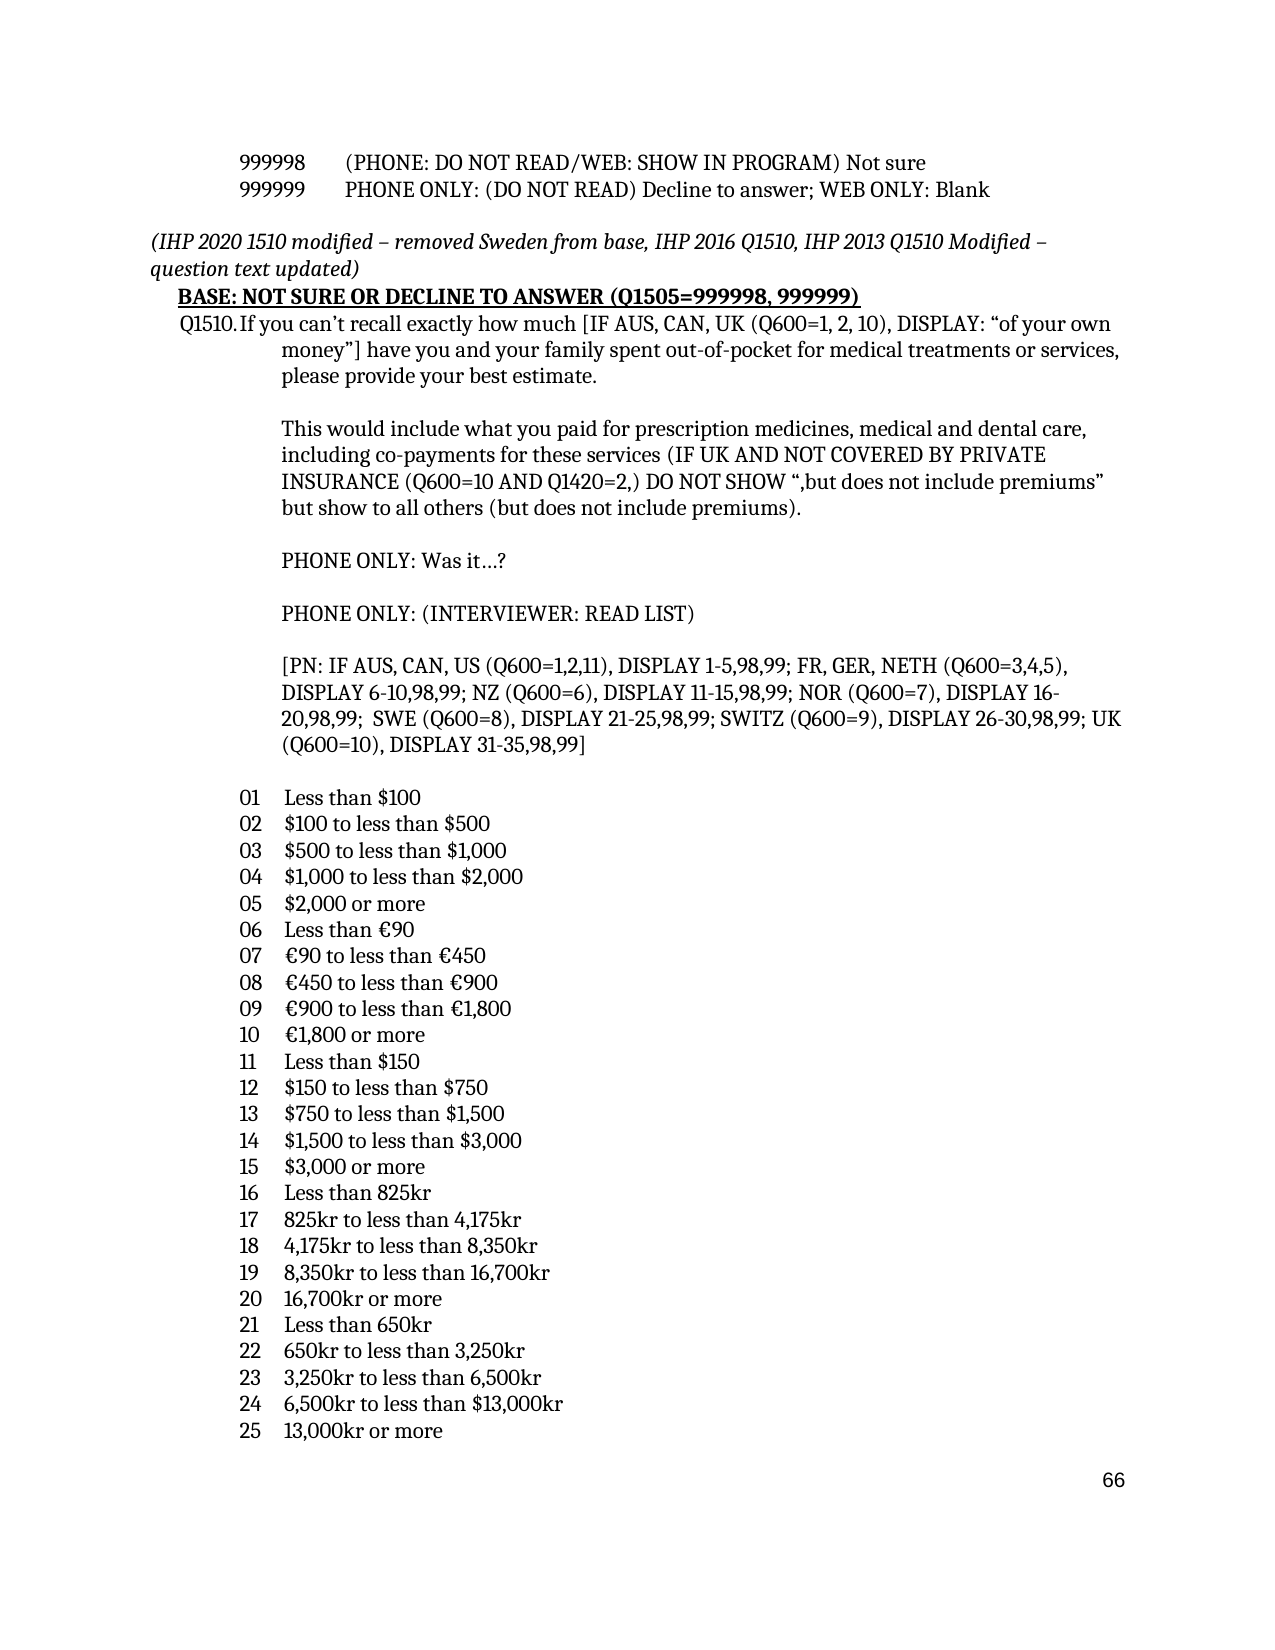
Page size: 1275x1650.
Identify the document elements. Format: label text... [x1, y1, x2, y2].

text 09 €900 to less than €1,800 [150, 996, 1125, 1022]
text 04 $1,000 to less than $2,000 [150, 864, 1125, 890]
text Q1510. If you can’t recall exactly how much [IF AUS, CAN, UK (Q600=1, 2, 10), DISPLAY: “of your own money”] have you and your family spent out-of-pocket for medical treatments or services, please provide your best estimate. [150, 311, 1125, 389]
text 25 13,000kr or more [150, 1417, 1125, 1444]
text 23 3,250kr to less than 6,500kr [150, 1365, 1125, 1391]
text 16 Less than 825kr [150, 1180, 1125, 1207]
text 07 €90 to less than €450 [150, 943, 1125, 969]
text BASE: NOT SURE OR DECLINE TO ANSWER (Q1505=999998, 999999) [150, 282, 1125, 311]
text (IHP 2016 Q1510, IHP 2013 Q1510 Modified – question text updated) [150, 229, 1125, 282]
text [PN: IF AUS, CAN, US (Q600=1,2,11), DISPLAY 1-5,98,99; FR, GER, NETH (Q600=3,4,5), DISPLAY 6-10,98,99; NZ (Q600=6), DISPLAY 11-15,98,99; NOR (Q600=7), DISPLAY 16-20,98,99; SWE (Q600=8), DISPLAY 21-25,98,99; SWITZ (Q600=9), DISPLAY 26-30,98,99; UK (Q600=10), DISPLAY 31-35,98,99] [150, 653, 1125, 758]
text 05 $2,000 or more [150, 890, 1125, 917]
text 08 €450 to less than €900 [150, 969, 1125, 996]
text 21 Less than 650kr [150, 1312, 1125, 1338]
text 22 650kr to less than 3,250kr [150, 1338, 1125, 1365]
text 11 Less than $150 [150, 1048, 1125, 1075]
text 17 825kr to less than 4,175kr [150, 1207, 1125, 1233]
text 19 8,350kr to less than 16,700kr [150, 1259, 1125, 1286]
text 15 $3,000 or more [150, 1154, 1125, 1180]
text 999999 PHONE ONLY: (DO NOT READ) Decline to answer; WEB ONLY: Blank [150, 176, 1125, 203]
text 13 $750 to less than $1,500 [150, 1101, 1125, 1127]
text 10 €1,800 or more [150, 1022, 1125, 1048]
text 999998 (PHONE: DO NOT READ/WEB: SHOW IN PROGRAM) Not sure [150, 150, 1125, 176]
text 20 16,700kr or more [150, 1286, 1125, 1312]
text 14 $1,500 to less than $3,000 [150, 1127, 1125, 1154]
text 24 6,500kr to less than $13,000kr [150, 1391, 1125, 1417]
text 06 Less than €90 [150, 917, 1125, 943]
text PHONE ONLY: Was it…? [150, 548, 1125, 574]
text 18 4,175kr to less than 8,350kr [150, 1233, 1125, 1259]
text PHONE ONLY: (INTERVIEWER: READ LIST) [150, 600, 1125, 627]
text 01 Less than $100 [150, 785, 1125, 811]
text 03 $500 to less than $1,000 [150, 838, 1125, 864]
text 02 $100 to less than $500 [150, 811, 1125, 838]
text 12 $150 to less than $750 [150, 1075, 1125, 1101]
text This would include what you paid for prescription medicines, medical and dental care, including co-payments for these services (IF UK AND NOT COVERED BY PRIVATE INSURANCE (Q600=10 AND Q1420=2,) DO NOT SHOW “,but does not include premiums” but show to all others (but does not include premiums). [150, 416, 1125, 521]
